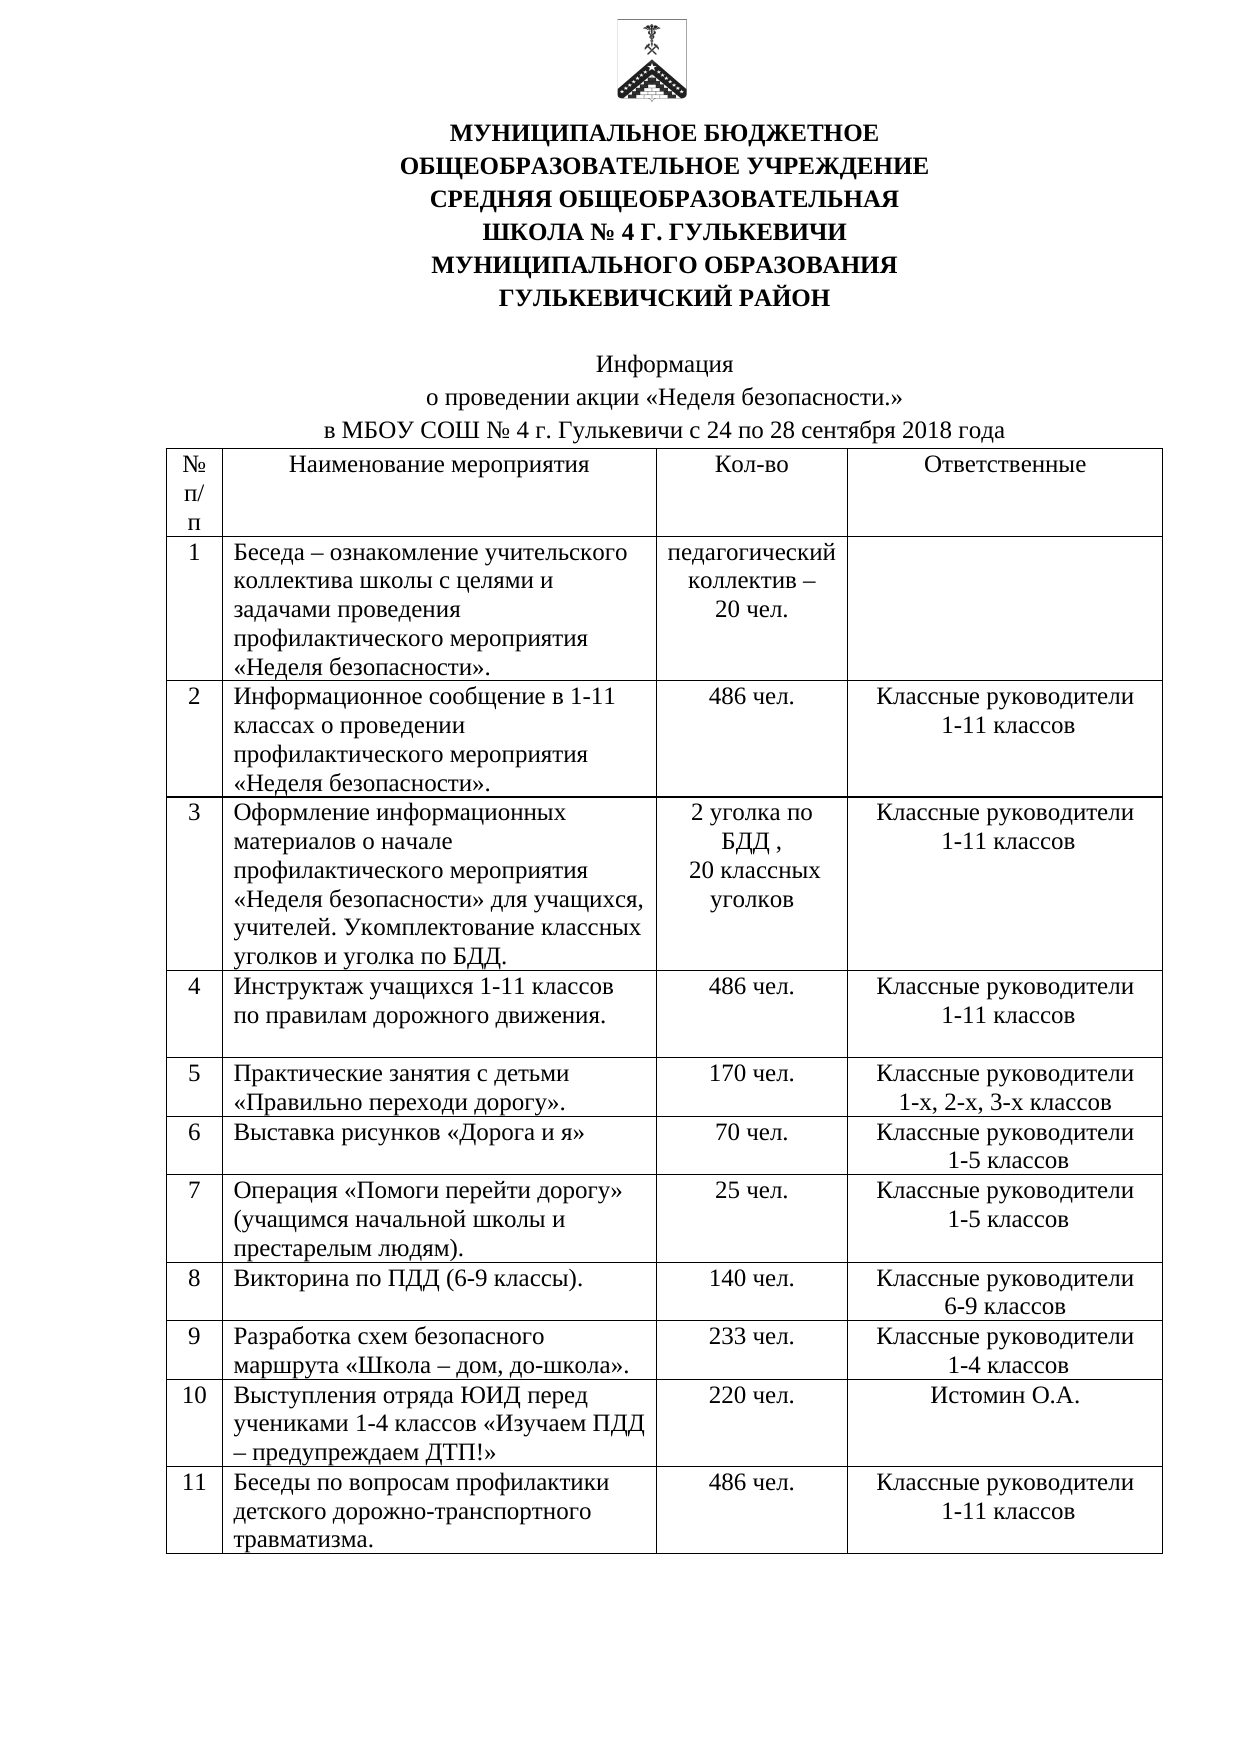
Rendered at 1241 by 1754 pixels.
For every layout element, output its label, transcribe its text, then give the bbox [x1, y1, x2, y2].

table_cell Практические занятия с детьми «Правильно переходи дорогу». [223, 1058, 656, 1116]
table_cell 8 [167, 1263, 222, 1320]
text СРЕДНЯЯ ОБЩЕОБРАЗОВАТЕЛЬНАЯ [177, 184, 1152, 213]
table_cell 9 [167, 1321, 222, 1379]
table_cell Операция «Помоги перейти дорогу» (учащимся начальной школы и престарелым людям). [223, 1175, 656, 1262]
table_cell 6 [167, 1117, 222, 1174]
table_header Кол-во [657, 449, 847, 536]
table_cell 486 чел. [657, 681, 847, 796]
text ГУЛЬКЕВИЧСКИЙ РАЙОН [177, 283, 1152, 312]
text ОБЩЕОБРАЗОВАТЕЛЬНОЕ УЧРЕЖДЕНИЕ [177, 151, 1152, 180]
text ШКОЛА № 4 Г. ГУЛЬКЕВИЧИ [177, 217, 1152, 246]
table_cell 10 [167, 1380, 222, 1466]
table_cell Классные руководители 1-4 классов [848, 1321, 1162, 1379]
table_cell Классные руководители 1-5 классов [848, 1175, 1162, 1262]
table_cell Выставка рисунков «Дорога и я» [223, 1117, 656, 1174]
table_cell Классные руководители 1-5 классов [848, 1117, 1162, 1174]
table_cell Беседа – ознакомление учительского коллектива школы с целями и задачами проведения профилактического мероприятия «Неделя безопасности». [223, 537, 656, 680]
table_cell Классные руководители 1-11 классов [848, 1467, 1162, 1553]
table_cell 486 чел. [657, 971, 847, 1057]
table_cell 5 [167, 1058, 222, 1116]
table_cell 220 чел. [657, 1380, 847, 1466]
table_cell Классные руководители 1-11 классов [848, 681, 1162, 796]
table_cell Классные руководители 1-11 классов [848, 798, 1162, 970]
text в МБОУ СОШ № 4 г. Гулькевичи с 24 по 28 сентября 2018 года [177, 415, 1152, 444]
table_cell 2 [167, 681, 222, 796]
table_cell Викторина по ПДД (6-9 классы). [223, 1263, 656, 1320]
table_cell педагогический коллектив – 20 чел. [657, 537, 847, 680]
picture [617, 19, 687, 102]
table_header Наименование мероприятия [223, 449, 656, 536]
table_cell 2 уголка по БДД , 20 классных уголков [657, 798, 847, 970]
table_cell Инструктаж учащихся 1-11 классов по правилам дорожного движения. [223, 971, 656, 1057]
table_cell 233 чел. [657, 1321, 847, 1379]
table_cell 25 чел. [657, 1175, 847, 1262]
table_cell [848, 537, 1162, 680]
text МУНИЦИПАЛЬНОГО ОБРАЗОВАНИЯ [177, 250, 1152, 279]
table_cell 1 [167, 537, 222, 680]
table_cell Выступления отряда ЮИД перед учениками 1-4 классов «Изучаем ПДД – предупреждаем ДТП!» [223, 1380, 656, 1466]
table_cell Беседы по вопросам профилактики детского дорожно-транспортного травматизма. [223, 1467, 656, 1553]
table_cell Разработка схем безопасного маршрута «Школа – дом, до-школа». [223, 1321, 656, 1379]
text Информация [177, 349, 1152, 378]
table_header № п/п [167, 449, 222, 536]
text о проведении акции «Неделя безопасности.» [177, 382, 1152, 411]
table_cell 7 [167, 1175, 222, 1262]
table_cell Оформление информационных материалов о начале профилактического мероприятия «Неделя безопасности» для учащихся, учителей. Укомплектование классных уголков и уголка по БДД. [223, 798, 656, 970]
table_cell Информационное сообщение в 1-11 классах о проведении профилактического мероприятия «Неделя безопасности». [223, 681, 656, 796]
text МУНИЦИПАЛЬНОЕ БЮДЖЕТНОЕ [177, 118, 1152, 147]
table_cell Классные руководители 6-9 классов [848, 1263, 1162, 1320]
table_cell 11 [167, 1467, 222, 1553]
table_cell Истомин О.А. [848, 1380, 1162, 1466]
table_cell 486 чел. [657, 1467, 847, 1553]
table_cell 140 чел. [657, 1263, 847, 1320]
table_header Ответственные [848, 449, 1162, 536]
table_cell 4 [167, 971, 222, 1057]
table_cell 3 [167, 798, 222, 970]
table_cell 70 чел. [657, 1117, 847, 1174]
table_cell Классные руководители 1-х, 2-х, 3-х классов [848, 1058, 1162, 1116]
table_cell Классные руководители 1-11 классов [848, 971, 1162, 1057]
table_cell 170 чел. [657, 1058, 847, 1116]
